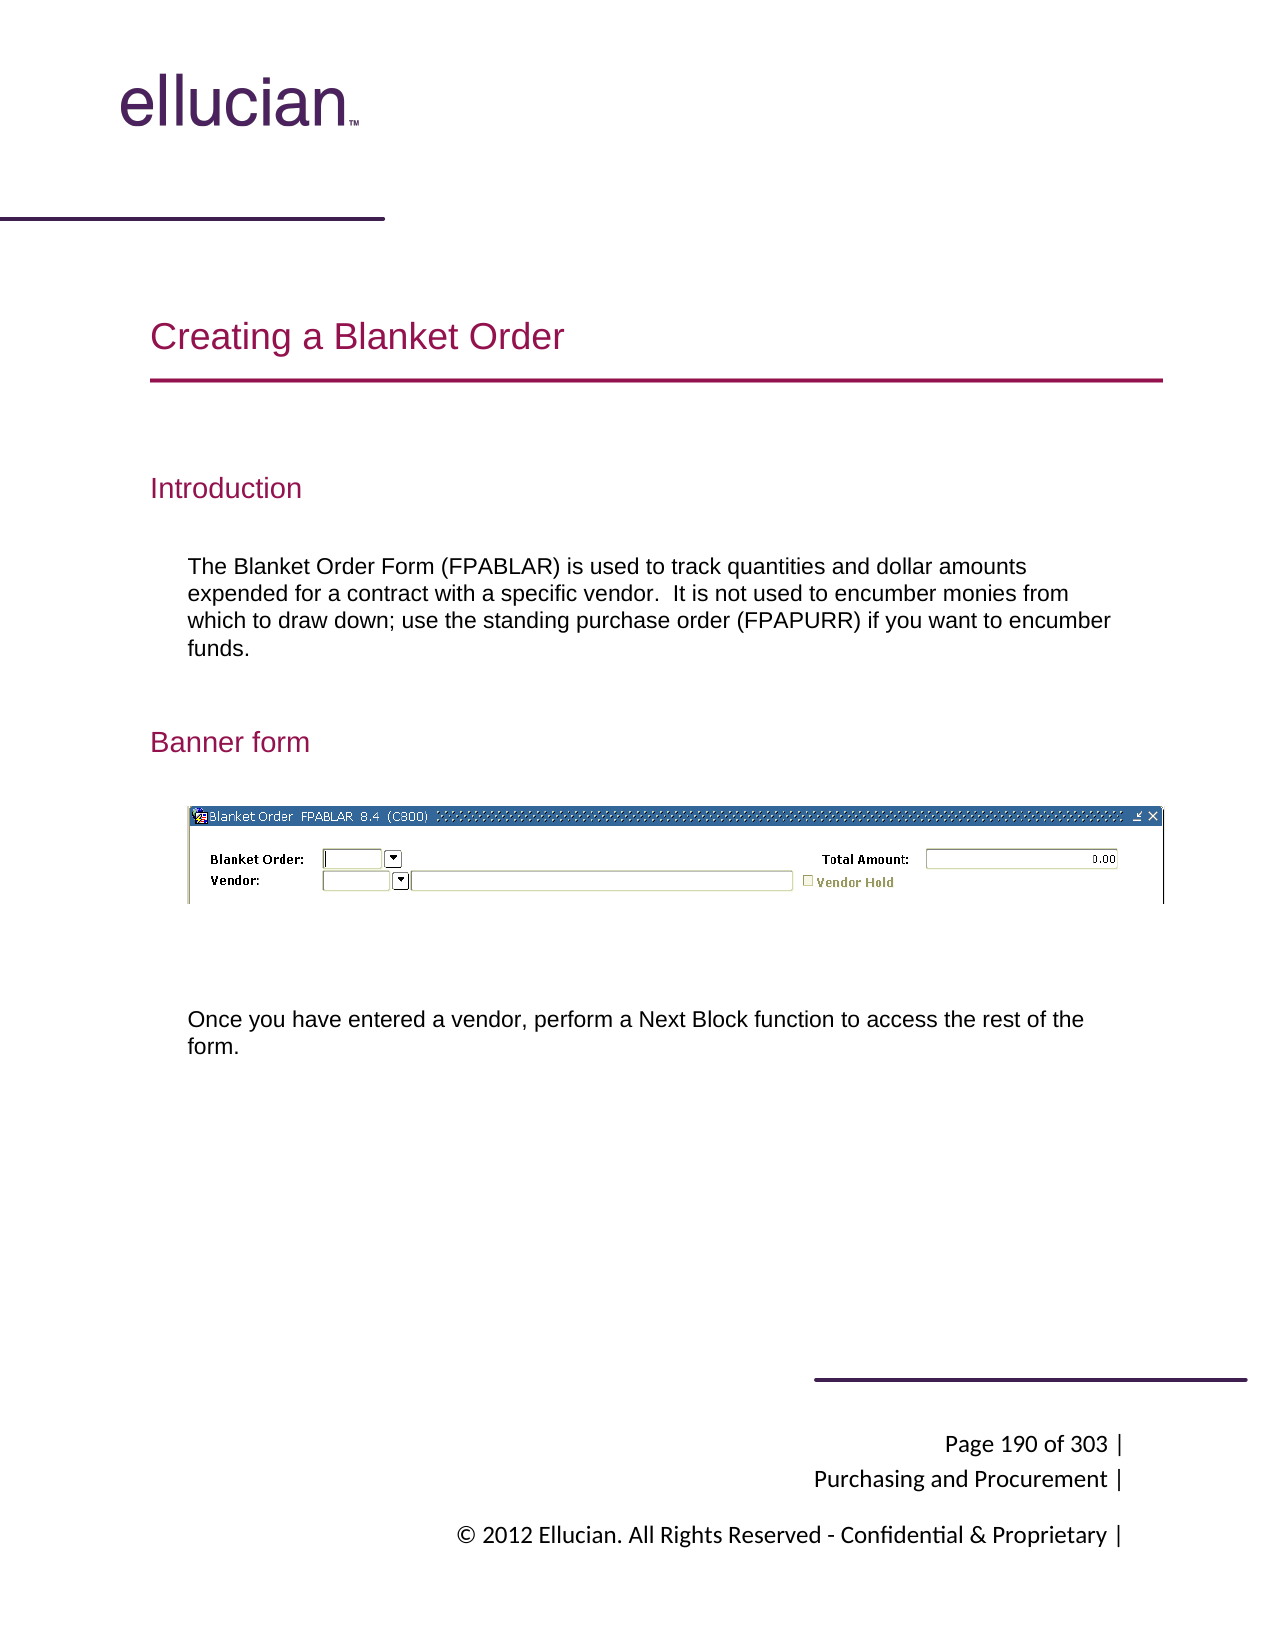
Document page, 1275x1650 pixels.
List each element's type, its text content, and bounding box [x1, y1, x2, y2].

text The Blanket Order Form (FPABLAR) is used to track quantities and dollar amounts expended for a contract with a specific vendor. It is not used to encumber monies from which to draw down; use the standing purchase order (FPAPURR) if you want to encumber funds. [187, 552, 1125, 661]
subtitle Creating a Blanket Order [150, 314, 1125, 357]
picture [150, 377, 1163, 385]
subtitle Banner form [150, 723, 1125, 759]
subtitle Introduction [150, 469, 1125, 504]
picture [112, 68, 365, 133]
picture [187, 806, 1165, 904]
text Once you have entered a vendor, perform a Next Block function to access the rest of the form. [187, 1005, 1125, 1059]
